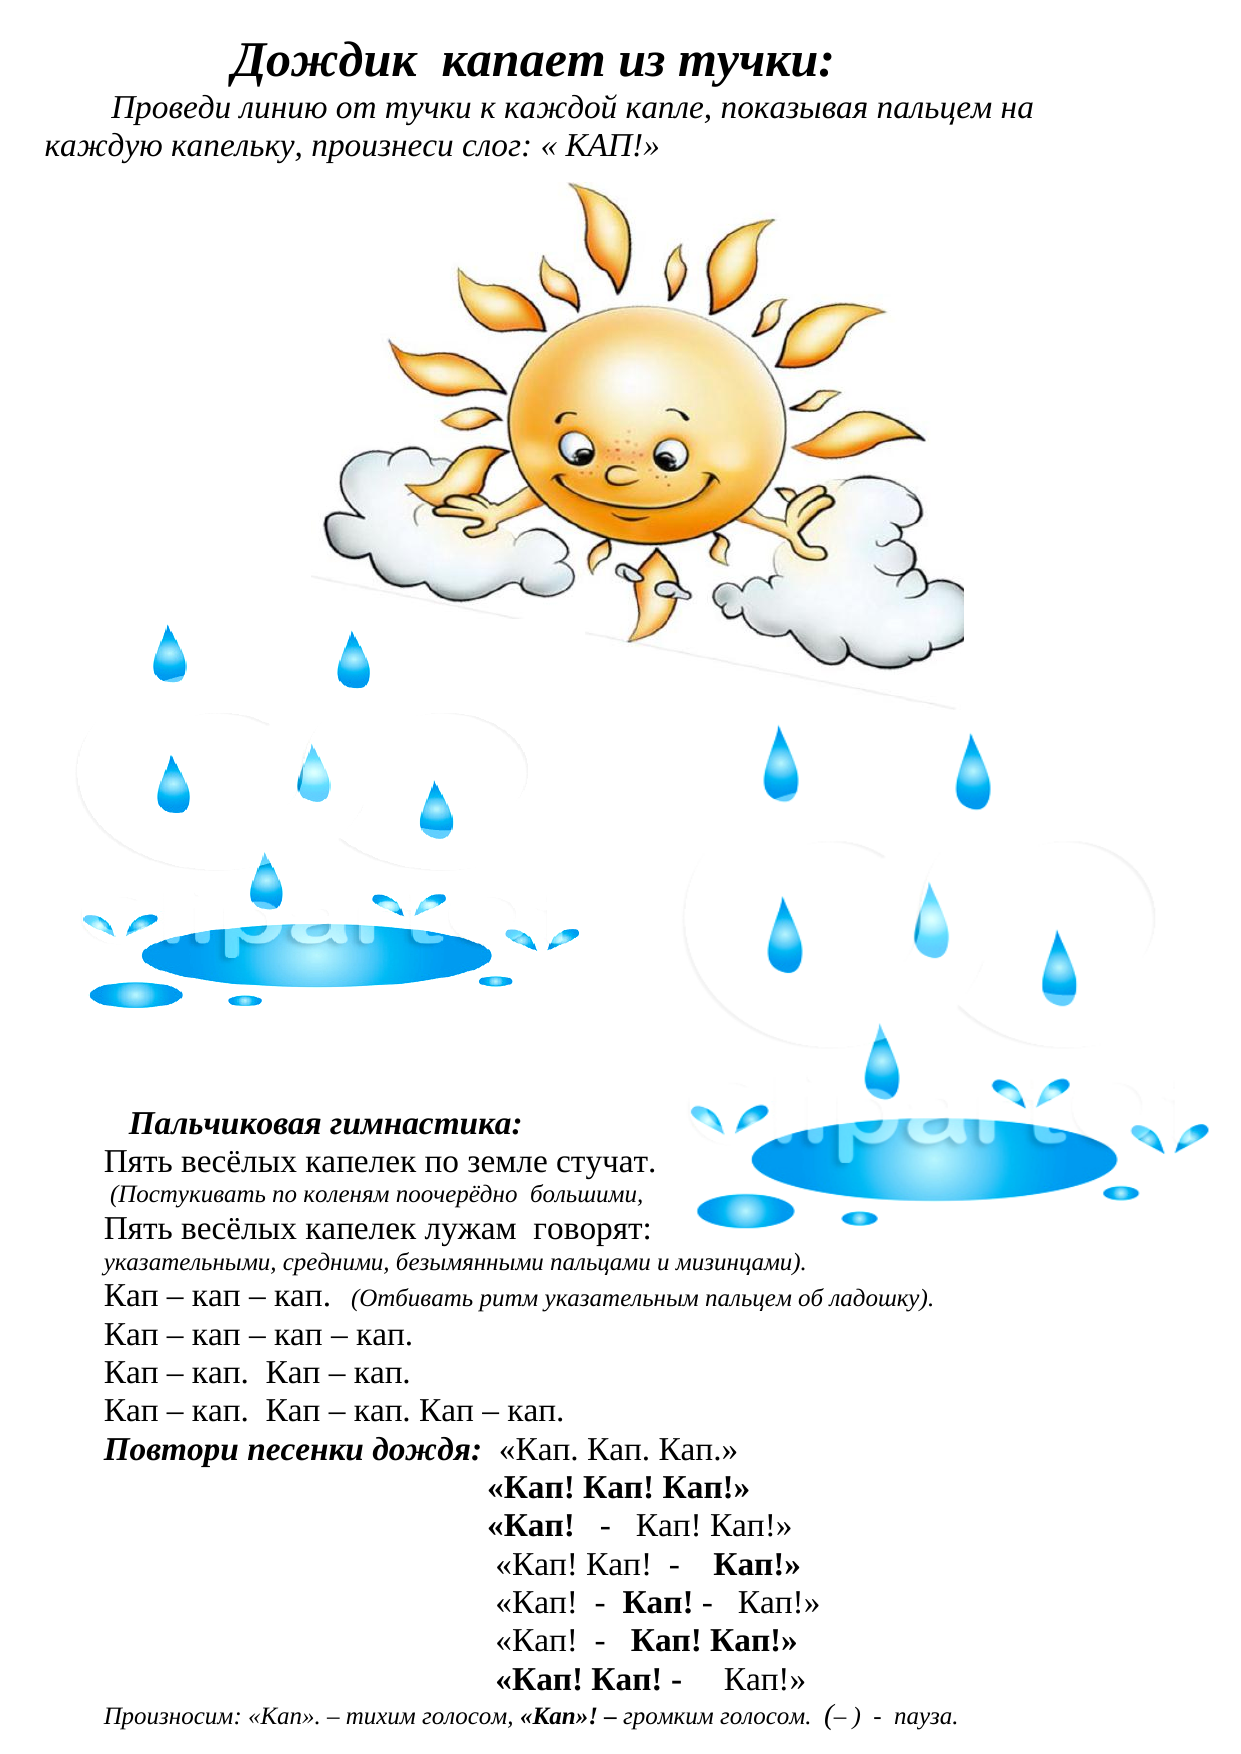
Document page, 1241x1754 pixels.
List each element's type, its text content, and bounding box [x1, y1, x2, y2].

text (Постукивать по коленям поочерёдно большими, [44, 1179, 661, 1208]
text каждую капельку, произнеси слог: « КАП!» [44, 125, 1211, 164]
text Пальчиковая гимнастика: [44, 1103, 661, 1141]
text Пять весёлых капелек по земле стучат. [44, 1141, 661, 1179]
picture [54, 182, 964, 1012]
text Произносим: «Кап». – тихим голосом, «Кап»! – громким голосом. (– ) - пауза. [44, 1697, 1211, 1731]
text указательными, средними, безымянными пальцами и мизинцами). [44, 1247, 1211, 1275]
text «Кап! Кап! Кап!» [44, 1467, 1211, 1505]
text Кап – кап. Кап – кап. Кап – кап. [44, 1390, 1211, 1429]
text Кап – кап – кап – кап. [44, 1314, 1211, 1352]
text Проведи линию от тучки к каждой капле, показывая пальцем на [44, 87, 1211, 125]
text Повтори песенки дождя: «Кап. Кап. Кап.» [44, 1429, 1211, 1467]
picture [661, 719, 1214, 1234]
text Кап – кап – кап. (Отбивать ритм указательным пальцем об ладошку). [44, 1275, 1211, 1314]
text Кап – кап. Кап – кап. [44, 1352, 1211, 1390]
text «Кап! - Кап! Кап!» [44, 1505, 1211, 1544]
text «Кап! Кап! - Кап!» [44, 1544, 1211, 1582]
text Дождик капает из тучки: [44, 29, 1211, 87]
text «Кап! - Кап! Кап!» [44, 1620, 1211, 1659]
text «Кап! Кап! - Кап!» [44, 1659, 1211, 1697]
text «Кап! - Кап! - Кап!» [44, 1582, 1211, 1620]
text Пять весёлых капелек лужам говорят: [44, 1208, 1211, 1247]
